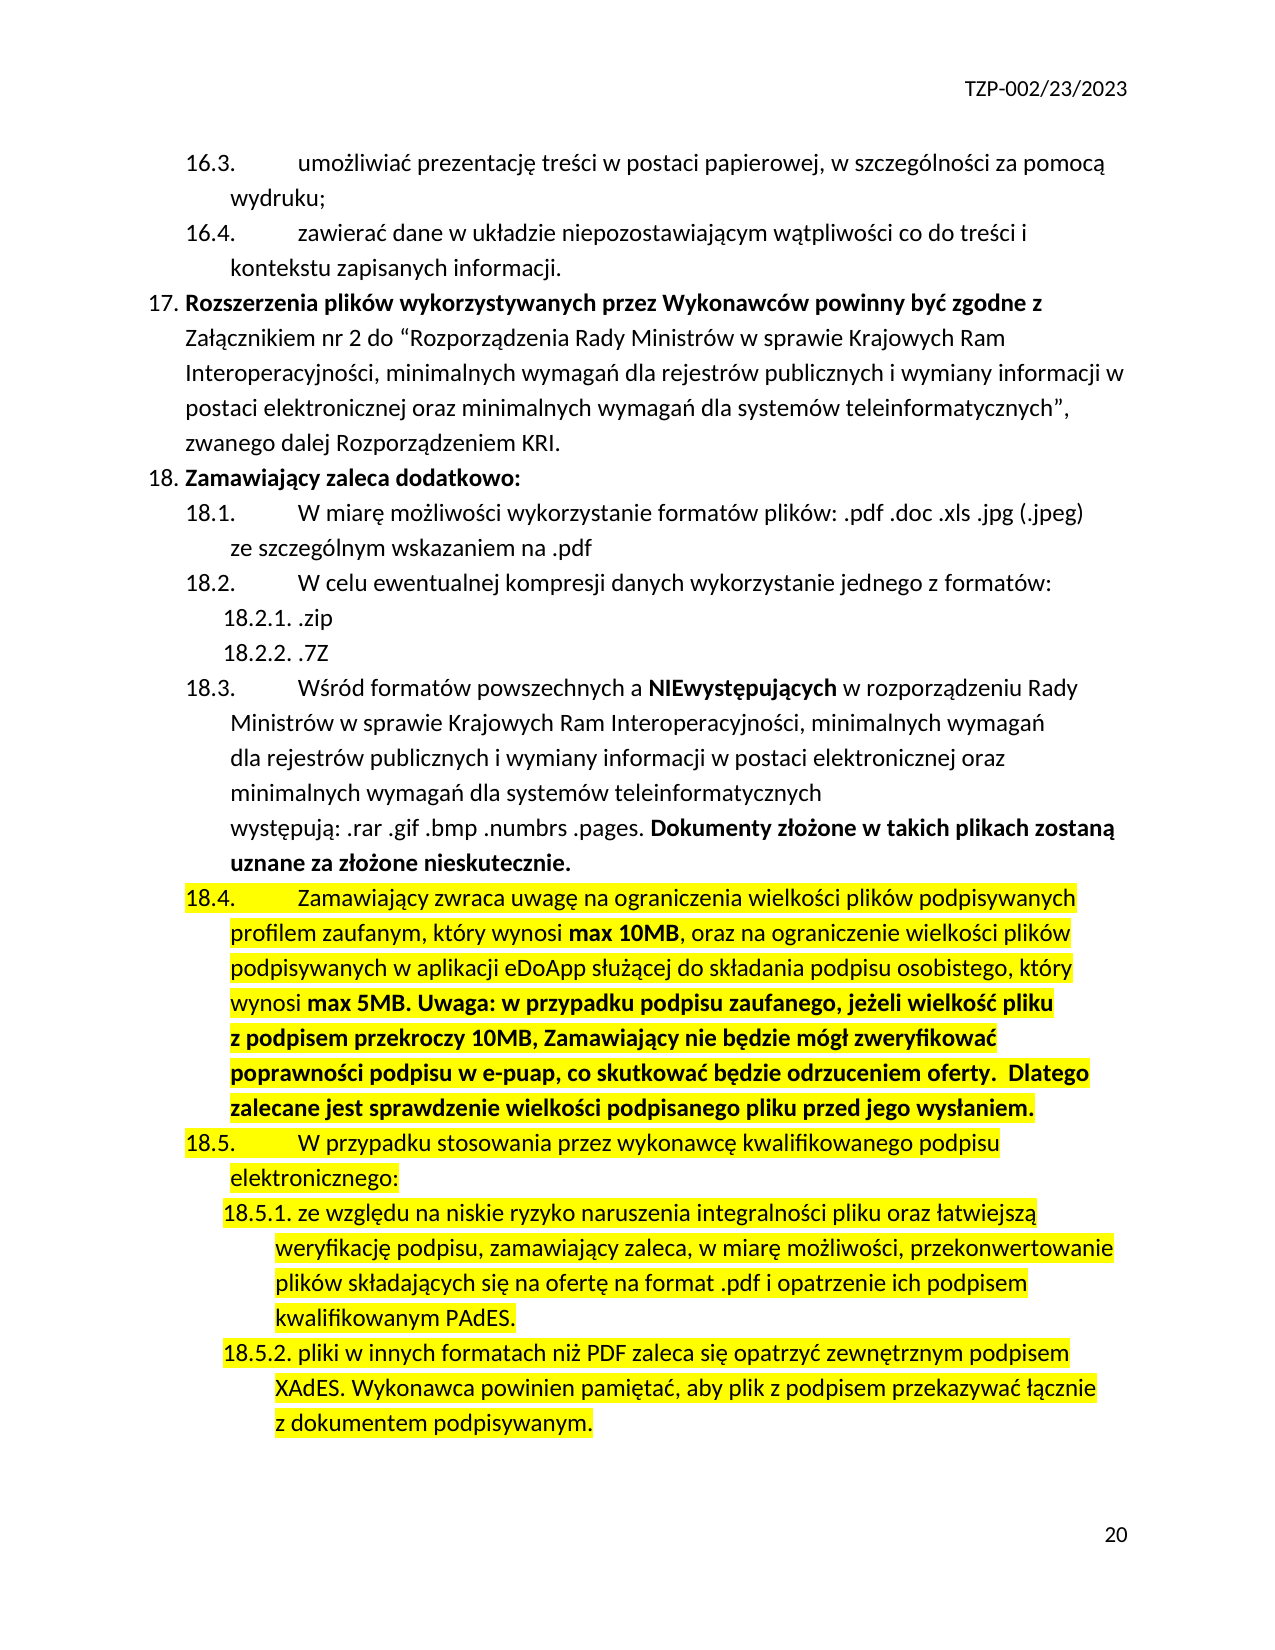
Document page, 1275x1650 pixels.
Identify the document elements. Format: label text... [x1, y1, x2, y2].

list pliki w innych formatach niż PDF zaleca się opatrzyć zewnętrznym podpisem XAdES. Wykonawca powinien pamiętać, aby plik z podpisem przekazywać łącznie z dokumentem podpisywanym. [223, 1338, 1127, 1438]
list zawierać dane w układzie niepozostawiającym wątpliwości co do treści i kontekstu zapisanych informacji. [185, 218, 1127, 283]
list Zamawiający zwraca uwagę na ograniczenia wielkości plików podpisywanych profilem zaufanym, który wynosi max 10MB, oraz na ograniczenie wielkości plików podpisywanych w aplikacji eDoApp służącej do składania podpisu osobistego, który wynosi max 5MB. Uwaga: w przypadku podpisu zaufanego, jeżeli wielkość pliku z podpisem przekroczy 10MB, Zamawiający nie będzie mógł zweryfikować poprawności podpisu w e-puap, co skutkować będzie odrzuceniem oferty. Dlatego zalecane jest sprawdzenie wielkości podpisanego pliku przed jego wysłaniem. [185, 883, 1127, 1123]
list W celu ewentualnej kompresji danych wykorzystanie jednego z formatów: [185, 568, 1127, 598]
list W miarę możliwości wykorzystanie formatów plików: .pdf .doc .xls .jpg (.jpeg) ze szczególnym wskazaniem na .pdf [185, 498, 1127, 563]
list .zip [223, 603, 1127, 633]
list ze względu na niskie ryzyko naruszenia integralności pliku oraz łatwiejszą weryfikację podpisu, zamawiający zaleca, w miarę możliwości, przekonwertowanie plików składających się na ofertę na format .pdf i opatrzenie ich podpisem kwalifikowanym PAdES. [223, 1198, 1127, 1333]
list Rozszerzenia plików wykorzystywanych przez Wykonawców powinny być zgodne z Załącznikiem nr 2 do “Rozporządzenia Rady Ministrów w sprawie Krajowych Ram Interoperacyjności, minimalnych wymagań dla rejestrów publicznych i wymiany informacji w postaci elektronicznej oraz minimalnych wymagań dla systemów teleinformatycznych”, zwanego dalej Rozporządzeniem KRI. [148, 288, 1127, 458]
list .7Z [223, 638, 1127, 668]
list Wśród formatów powszechnych a NIEwystępujących w rozporządzeniu Rady Ministrów w sprawie Krajowych Ram Interoperacyjności, minimalnych wymagań dla rejestrów publicznych i wymiany informacji w postaci elektronicznej oraz minimalnych wymagań dla systemów teleinformatycznych występują: .rar .gif .bmp .numbrs .pages. Dokumenty złożone w takich plikach zostaną uznane za złożone nieskutecznie. [185, 673, 1127, 878]
list W przypadku stosowania przez wykonawcę kwalifikowanego podpisu elektronicznego: [185, 1128, 1127, 1193]
list umożliwiać prezentację treści w postaci papierowej, w szczególności za pomocą wydruku; [185, 148, 1127, 213]
list Zamawiający zaleca dodatkowo: [148, 463, 1127, 493]
